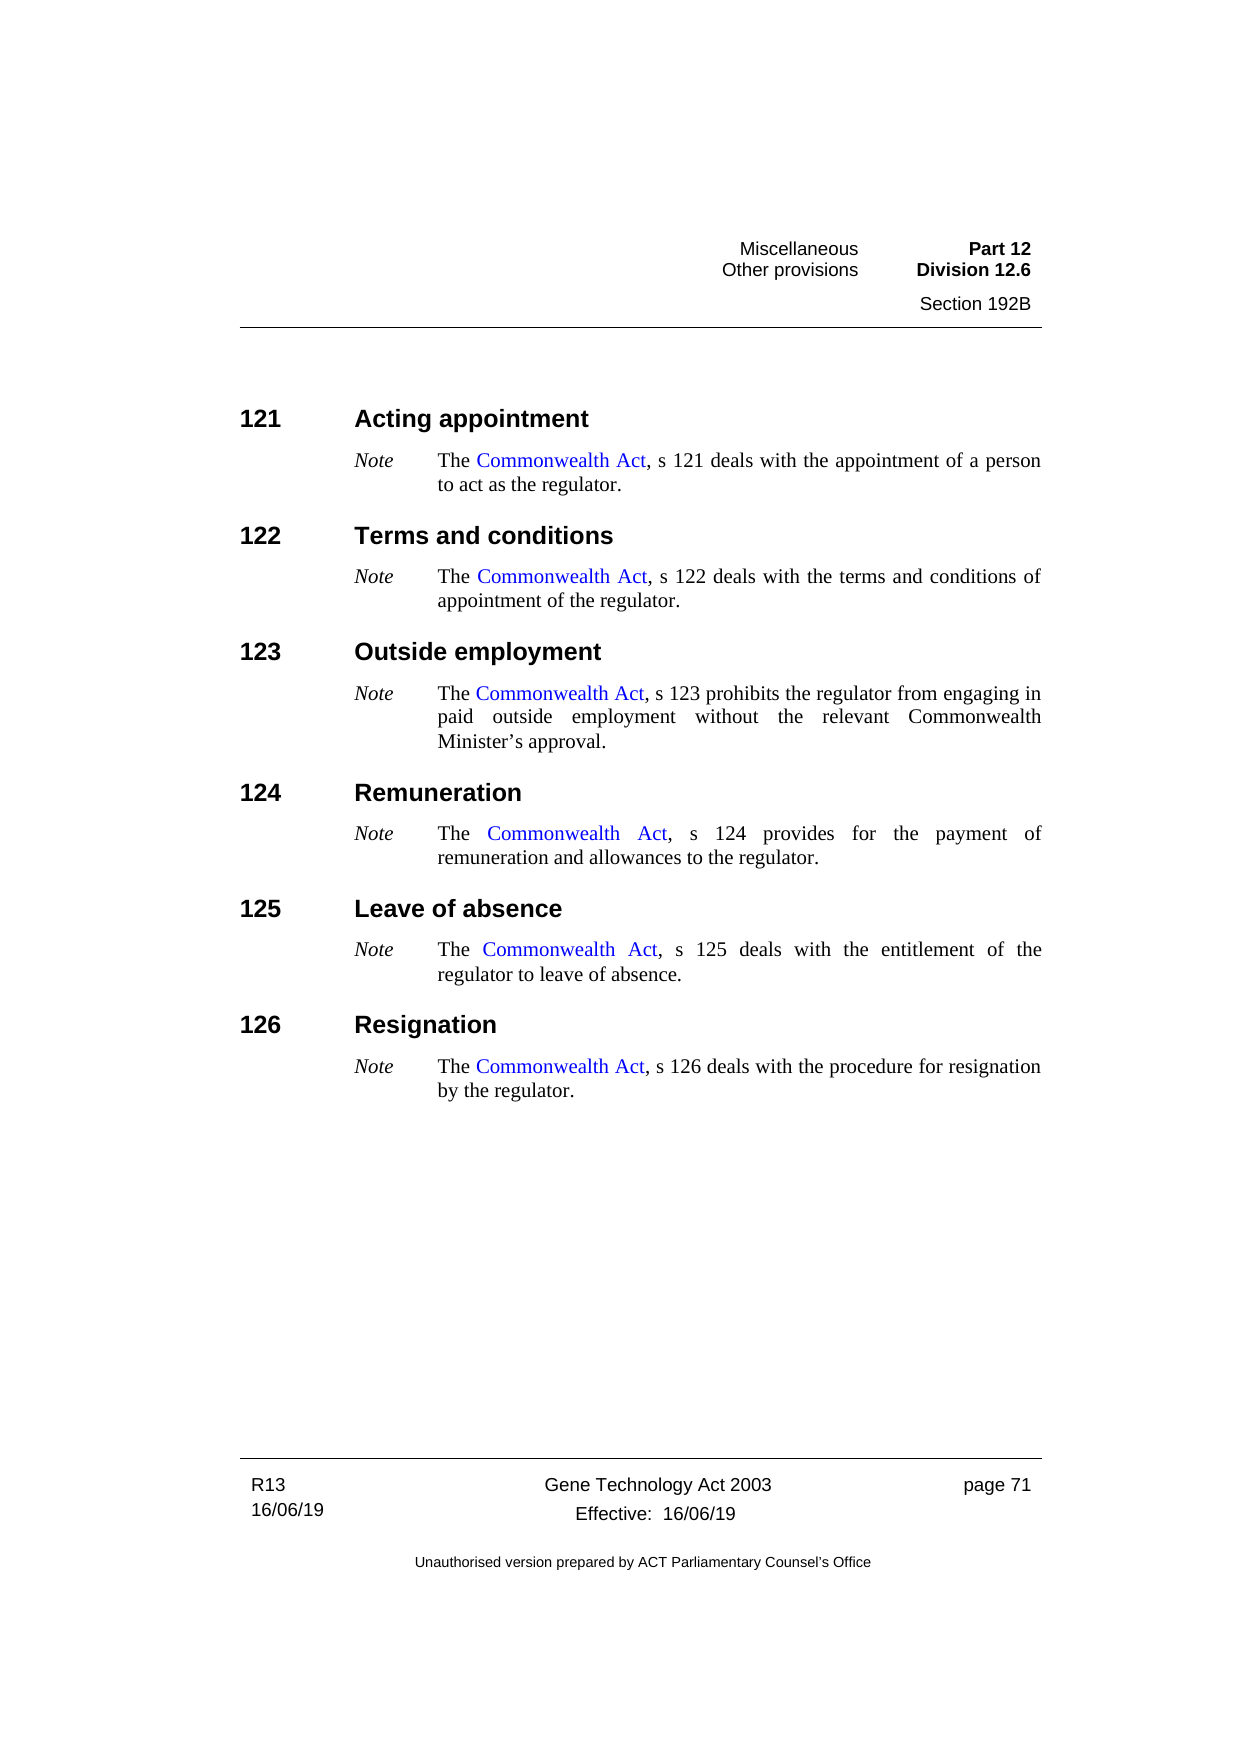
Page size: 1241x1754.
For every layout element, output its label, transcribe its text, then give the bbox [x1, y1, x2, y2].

text Note The Commonwealth Act, s 121 deals with the appointment of a person to act as the regulator. [354, 447, 1042, 496]
text Note The Commonwealth Act, s 125 deals with the entitlement of the regulator to leave of absence. [354, 937, 1042, 986]
text 126 Resignation [239, 1011, 1042, 1039]
text 122 Terms and conditions [239, 521, 1042, 549]
text 124 Remuneration [239, 778, 1042, 806]
text Note The Commonwealth Act, s 124 provides for the payment of remuneration and allowances to the regulator. [354, 821, 1042, 869]
text Note The Commonwealth Act, s 123 prohibits the regulator from engaging in paid outside employment without the relevant Commonwealth Minister’s approval. [354, 680, 1042, 753]
text 121 Acting appointment [239, 404, 1042, 433]
text Note The Commonwealth Act, s 126 deals with the procedure for resignation by the regulator. [354, 1054, 1042, 1102]
text Note The Commonwealth Act, s 122 deals with the terms and conditions of appointment of the regulator. [354, 564, 1042, 612]
text 125 Leave of absence [239, 894, 1042, 923]
text 123 Outside employment [239, 637, 1042, 666]
